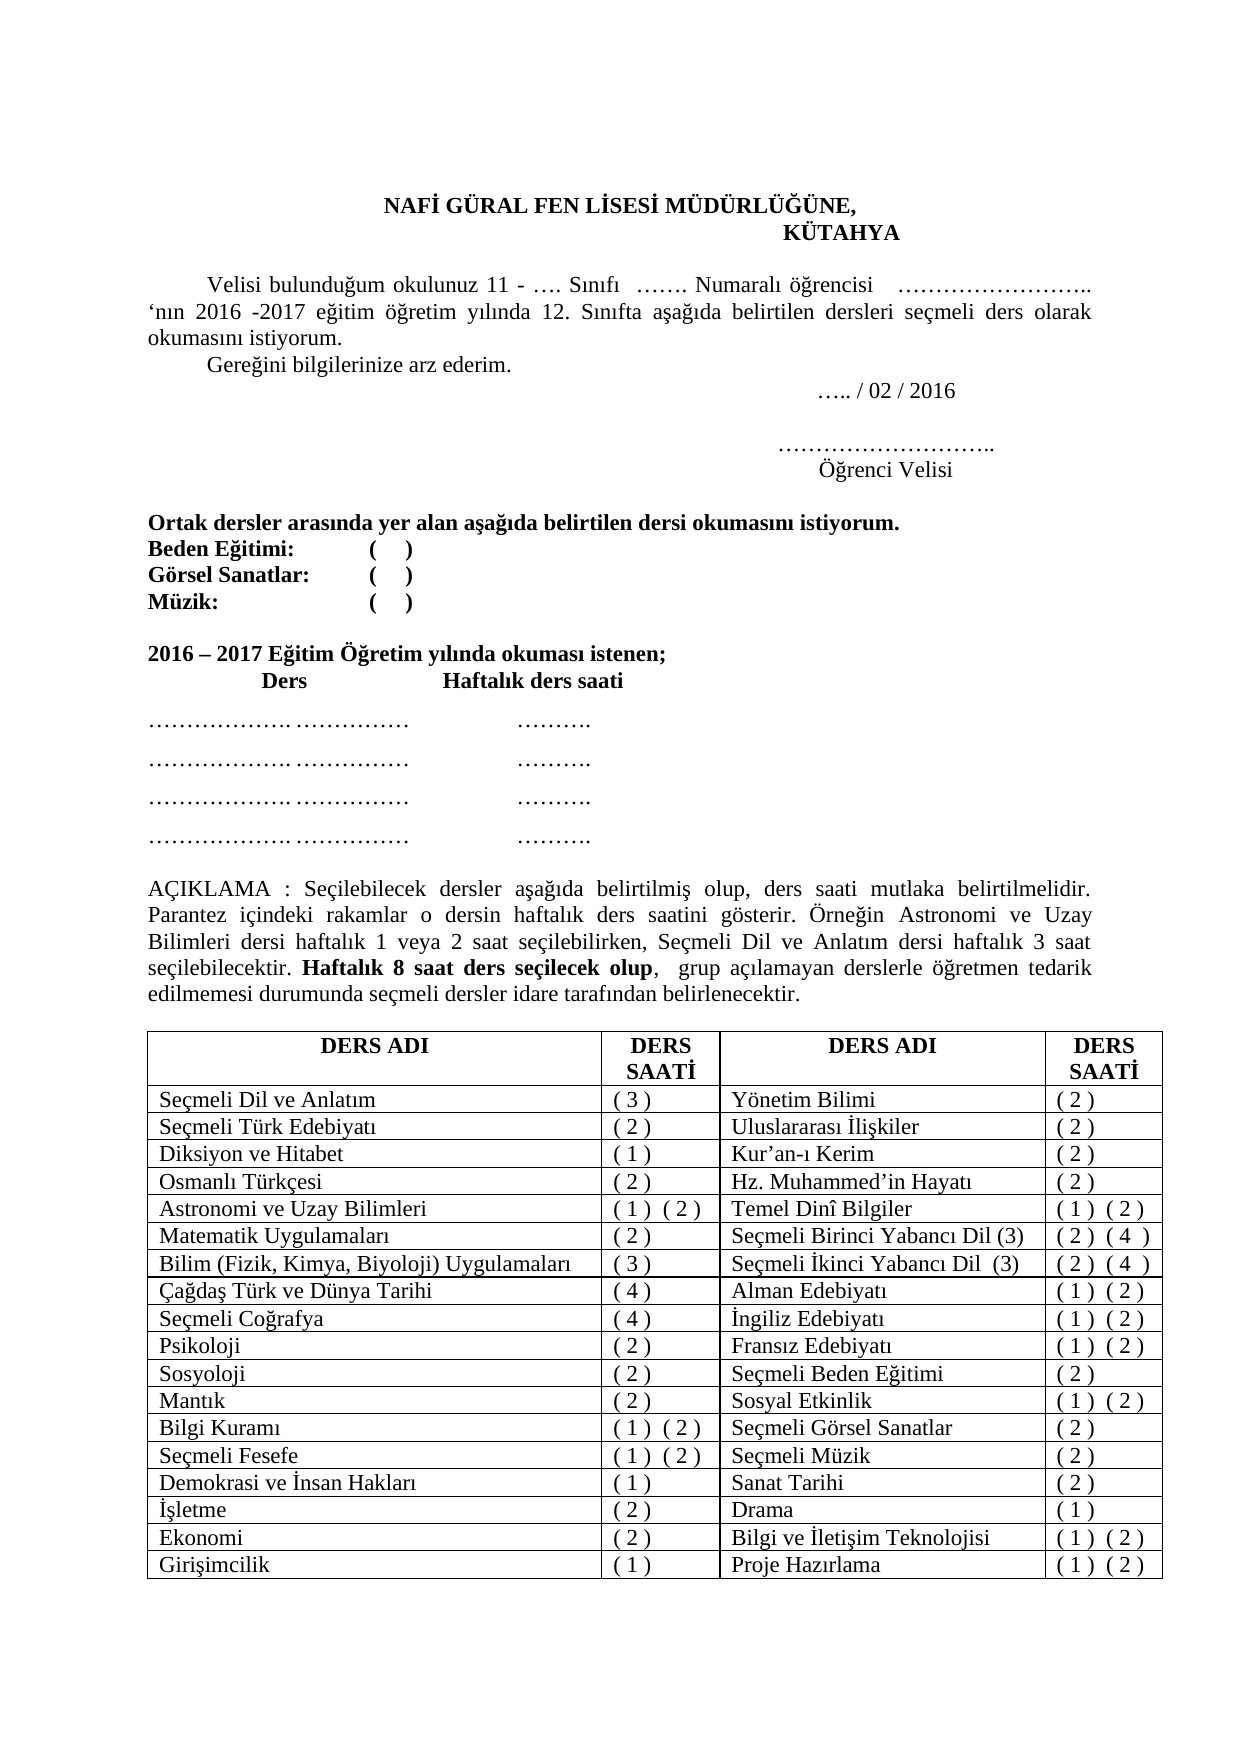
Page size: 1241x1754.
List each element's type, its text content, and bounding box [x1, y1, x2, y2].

table_cell Çağdaş Türk ve Dünya Tarihi [148, 1278, 601, 1304]
text NAFİ GÜRAL FEN LİSESİ MÜDÜRLÜĞÜNE, [148, 192, 1093, 219]
table_cell Bilim (Fizik, Kimya, Biyoloji) Uygulamaları [148, 1250, 601, 1276]
table_cell Uluslararası İlişkiler [721, 1113, 1045, 1139]
table_cell ( 1 ) [602, 1469, 719, 1496]
text ………………. …………… ………. [148, 822, 1093, 849]
text Ortak dersler arasında yer alan aşağıda belirtilen dersi okumasını istiyorum. [148, 509, 1093, 535]
table_header DERS SAATİ [602, 1032, 719, 1084]
table_cell ( 2 ) [602, 1113, 719, 1139]
table_cell Seçmeli Görsel Sanatlar [721, 1414, 1045, 1441]
table_cell Kur’an-ı Kerim [721, 1140, 1045, 1167]
text Velisi bulunduğum okulunuz 11 - …. Sınıfı ……. Numaralı öğrencisi …………………….. ‘nın 2016 -2017 eğitim öğretim yılında 12. Sınıfta aşağıda belirtilen dersleri seçmeli ders olarak okumasını istiyorum. [148, 272, 1093, 351]
table_cell Seçmeli Birinci Yabancı Dil (3) [721, 1223, 1045, 1249]
table_cell ( 1 ) [602, 1551, 719, 1578]
table_cell ( 1 ) ( 2 ) [1046, 1278, 1162, 1304]
table_cell Seçmeli Türk Edebiyatı [148, 1113, 601, 1139]
table_cell ( 1 ) ( 2 ) [1046, 1305, 1162, 1331]
table_cell Sosyoloji [148, 1360, 601, 1386]
text Öğrenci Velisi [679, 456, 1093, 482]
text 2016 – 2017 Eğitim Öğretim yılında okuması istenen; [148, 641, 1093, 667]
table_cell ( 2 ) [1046, 1442, 1162, 1468]
table_cell Fransız Edebiyatı [721, 1332, 1045, 1358]
table_cell ( 1 ) ( 2 ) [1046, 1551, 1162, 1578]
table_cell ( 2 ) [602, 1360, 719, 1386]
table_cell Mantık [148, 1387, 601, 1413]
table_cell Temel Dinî Bilgiler [721, 1195, 1045, 1222]
table_cell ( 2 ) [602, 1168, 719, 1194]
text ….. / 02 / 2016 [679, 377, 1093, 403]
table_cell ( 2 ) [1046, 1140, 1162, 1167]
text ………………. …………… ………. [148, 706, 1093, 732]
table_cell Osmanlı Türkçesi [148, 1168, 601, 1194]
text KÜTAHYA [148, 219, 1093, 245]
text AÇIKLAMA : Seçilebilecek dersler aşağıda belirtilmiş olup, ders saati mutlaka belirtilmelidir. Parantez içindeki rakamlar o dersin haftalık ders saatini gösterir. Örneğin Astronomi ve Uzay Bilimleri dersi haftalık 1 veya 2 saat seçilebilirken, Seçmeli Dil ve Anlatım dersi haftalık 3 saat seçilebilecektir. Haftalık 8 saat ders seçilecek olup, grup açılamayan derslerle öğretmen tedarik edilmemesi durumunda seçmeli dersler idare tarafından belirlenecektir. [148, 875, 1093, 1007]
table_cell ( 2 ) [1046, 1360, 1162, 1386]
table_cell Proje Hazırlama [721, 1551, 1045, 1578]
text ……………………….. [679, 430, 1093, 456]
table_cell ( 3 ) [602, 1086, 719, 1112]
table_cell Seçmeli Coğrafya [148, 1305, 601, 1331]
table_cell Sosyal Etkinlik [721, 1387, 1045, 1413]
text Ders Haftalık ders saati [221, 667, 1093, 693]
table_cell ( 2 ) [602, 1332, 719, 1358]
text ………………. …………… ………. [148, 744, 1093, 771]
table_cell ( 4 ) [602, 1278, 719, 1304]
table_cell ( 2 ) [1046, 1086, 1162, 1112]
table_cell Seçmeli Müzik [721, 1442, 1045, 1468]
table_cell Drama [721, 1497, 1045, 1523]
table_cell ( 2 ) [602, 1223, 719, 1249]
table_cell ( 4 ) [602, 1305, 719, 1331]
text Beden Eğitimi: ( ) [148, 535, 1093, 561]
table_cell Psikoloji [148, 1332, 601, 1358]
table_cell Yönetim Bilimi [721, 1086, 1045, 1112]
table_cell ( 1 ) [1046, 1497, 1162, 1523]
table_cell ( 1 ) ( 2 ) [602, 1414, 719, 1441]
text Gereğini bilgilerinize arz ederim. [148, 351, 1093, 377]
table_cell ( 2 ) ( 4 ) [1046, 1250, 1162, 1276]
table_cell Seçmeli Fesefe [148, 1442, 601, 1468]
table_cell ( 1 ) ( 2 ) [1046, 1332, 1162, 1358]
table_cell Bilgi ve İletişim Teknolojisi [721, 1524, 1045, 1550]
table_header DERS SAATİ [1046, 1032, 1162, 1084]
table_cell ( 2 ) [1046, 1168, 1162, 1194]
table_cell Bilgi Kuramı [148, 1414, 601, 1441]
table_cell Hz. Muhammed’in Hayatı [721, 1168, 1045, 1194]
table_cell ( 1 ) ( 2 ) [1046, 1524, 1162, 1550]
text ………………. …………… ………. [148, 783, 1093, 810]
table_cell Diksiyon ve Hitabet [148, 1140, 601, 1167]
table_cell Demokrasi ve İnsan Hakları [148, 1469, 601, 1496]
table_cell ( 2 ) ( 4 ) [1046, 1223, 1162, 1249]
table_cell Seçmeli Beden Eğitimi [721, 1360, 1045, 1386]
table_cell ( 2 ) [1046, 1469, 1162, 1496]
table_cell ( 1 ) ( 2 ) [1046, 1387, 1162, 1413]
table_cell ( 2 ) [602, 1524, 719, 1550]
table_cell Matematik Uygulamaları [148, 1223, 601, 1249]
table_cell ( 1 ) ( 2 ) [1046, 1195, 1162, 1222]
table_cell ( 2 ) [602, 1387, 719, 1413]
table_cell Seçmeli İkinci Yabancı Dil (3) [721, 1250, 1045, 1276]
table_cell ( 1 ) [602, 1140, 719, 1167]
table_cell Astronomi ve Uzay Bilimleri [148, 1195, 601, 1222]
table_cell ( 1 ) ( 2 ) [602, 1195, 719, 1222]
text Görsel Sanatlar: ( ) [148, 561, 1093, 588]
table_cell Alman Edebiyatı [721, 1278, 1045, 1304]
table_cell ( 2 ) [1046, 1414, 1162, 1441]
table_cell ( 1 ) ( 2 ) [602, 1442, 719, 1468]
table_cell Girişimcilik [148, 1551, 601, 1578]
table_cell Seçmeli Dil ve Anlatım [148, 1086, 601, 1112]
table_cell ( 2 ) [602, 1497, 719, 1523]
table_cell İngiliz Edebiyatı [721, 1305, 1045, 1331]
text Müzik: ( ) [148, 588, 1093, 614]
table_cell ( 2 ) [1046, 1113, 1162, 1139]
table_cell Ekonomi [148, 1524, 601, 1550]
table_header DERS ADI [148, 1032, 601, 1084]
table_header DERS ADI [721, 1032, 1045, 1084]
table_cell Sanat Tarihi [721, 1469, 1045, 1496]
table_cell ( 3 ) [602, 1250, 719, 1276]
table_cell İşletme [148, 1497, 601, 1523]
